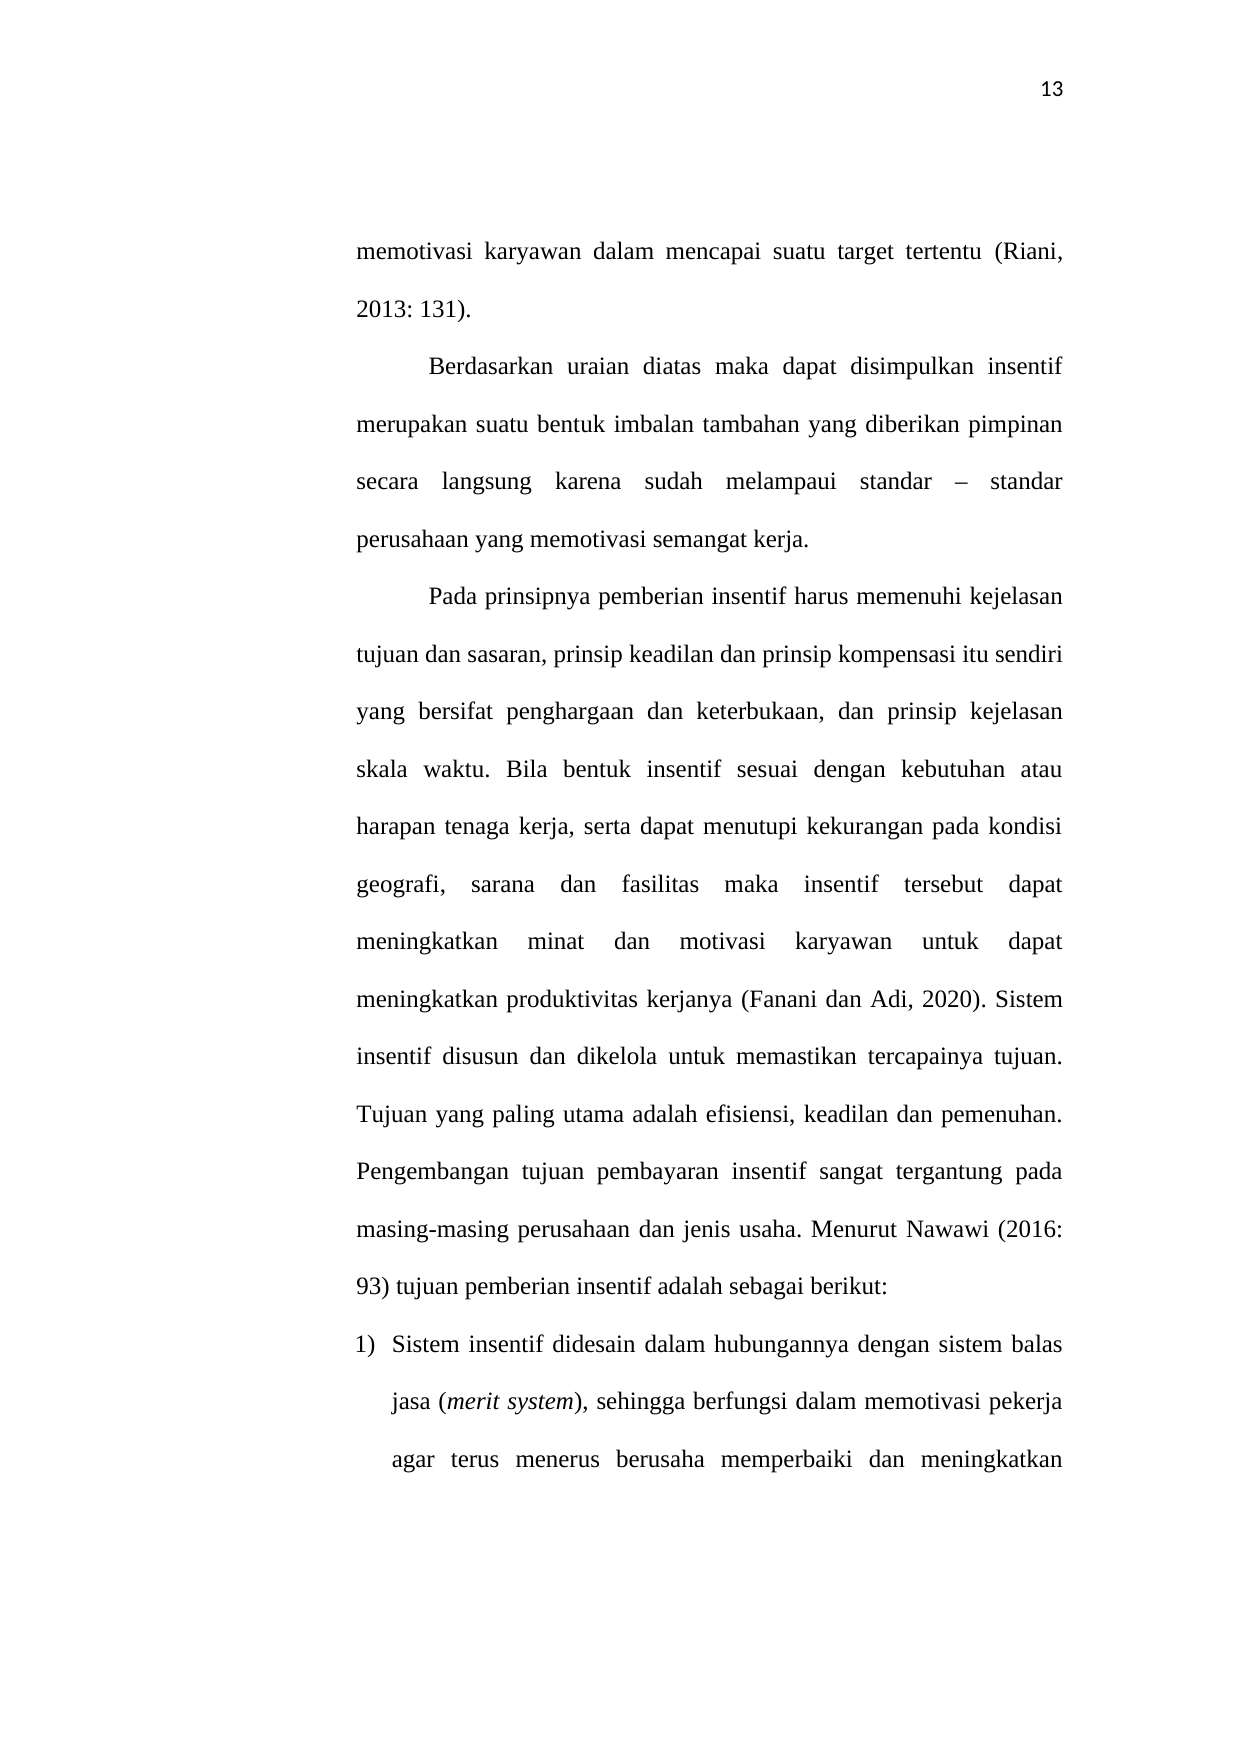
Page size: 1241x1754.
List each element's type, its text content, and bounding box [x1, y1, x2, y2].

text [356, 236, 1063, 322]
text Berdasarkan uraian diatas maka dapat disimpulkan insentif merupakan suatu bentuk imbalan tambahan yang diberikan pimpinan secara langsung karena sudah melampaui standar – standar perusahaan yang memotivasi semangat kerja. [356, 351, 1063, 552]
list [354, 1329, 1063, 1472]
text Pada prinsipnya pemberian insentif harus memenuhi kejelasan tujuan dan sasaran, prinsip keadilan dan prinsip kompensasi itu sendiri yang bersifat penghargaan dan keterbukaan, dan prinsip kejelasan skala waktu. Bila bentuk insentif sesuai dengan kebutuhan atau harapan tenaga kerja, serta dapat menutupi kekurangan pada kondisi geografi, sarana dan fasilitas maka insentif tersebut dapat meningkatkan minat dan motivasi karyawan untuk dapat meningkatkan produktivitas kerjanya (Fanani dan Adi, 2020). Sistem insentif disusun dan dikelola untuk memastikan tercapainya tujuan. Tujuan yang paling utama adalah efisiensi, keadilan dan pemenuhan. Pengembangan tujuan pembayaran insentif sangat tergantung pada masing-masing perusahaan dan jenis usaha. Menurut Nawawi (2016: 93) tujuan pemberian insentif adalah sebagai berikut: [356, 581, 1063, 1300]
